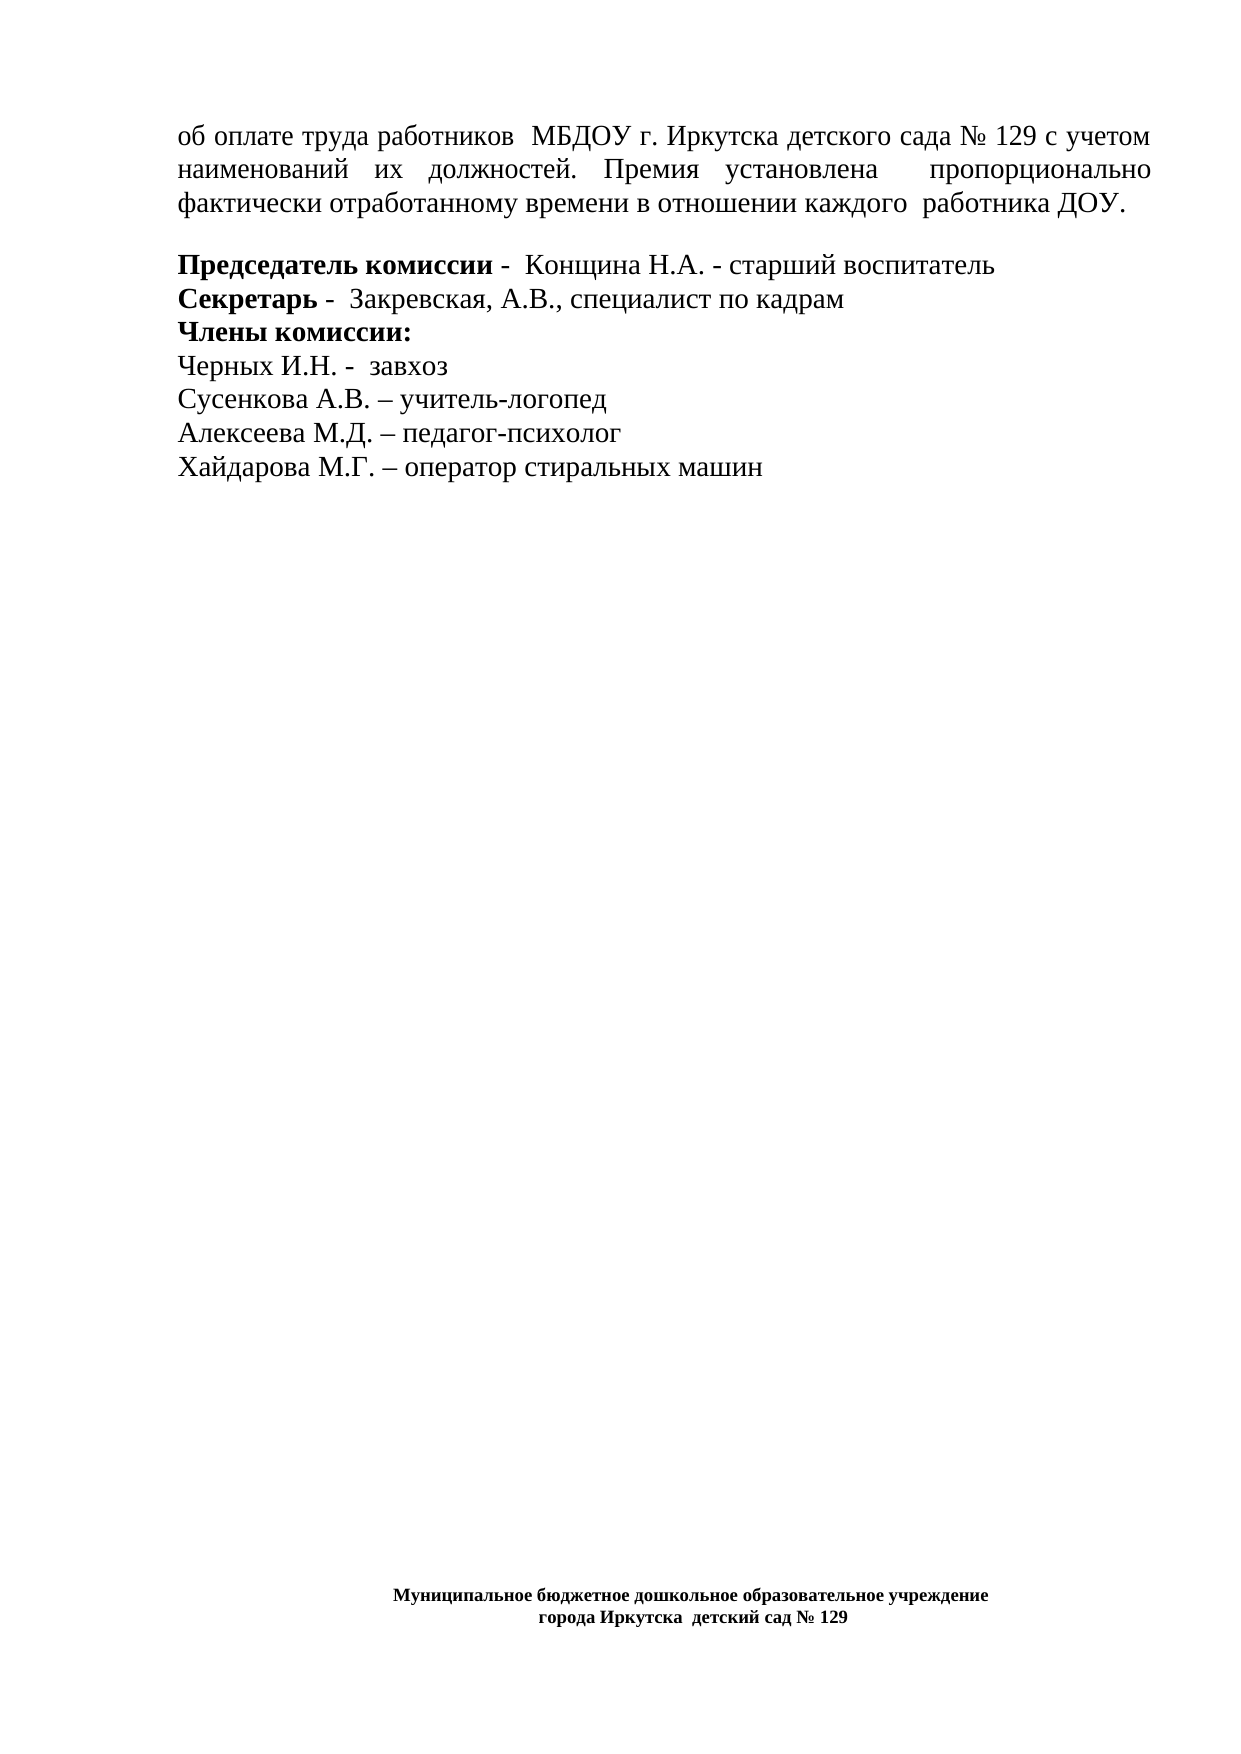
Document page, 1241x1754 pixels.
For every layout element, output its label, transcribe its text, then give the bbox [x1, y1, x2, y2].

text Муниципальное бюджетное дошкольное образовательное учреждение [230, 1584, 1152, 1606]
text Черных И.Н. - завхоз [177, 348, 1152, 382]
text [177, 118, 1152, 219]
text Хайдарова М.Г. – оператор стиральных машин [177, 449, 1152, 482]
text Председатель комиссии - Конщина Н.А. - старший воспитатель [177, 247, 1152, 281]
text Алексеева М.Д. – педагог-психолог [177, 415, 1152, 449]
text Секретарь - Закревская, А.В., специалист по кадрам [177, 281, 1152, 314]
text Члены комиссии: [177, 314, 1152, 348]
text города Иркутска детский сад № 129 [230, 1606, 1152, 1627]
text Сусенкова А.В. – учитель-логопед [177, 382, 1152, 415]
